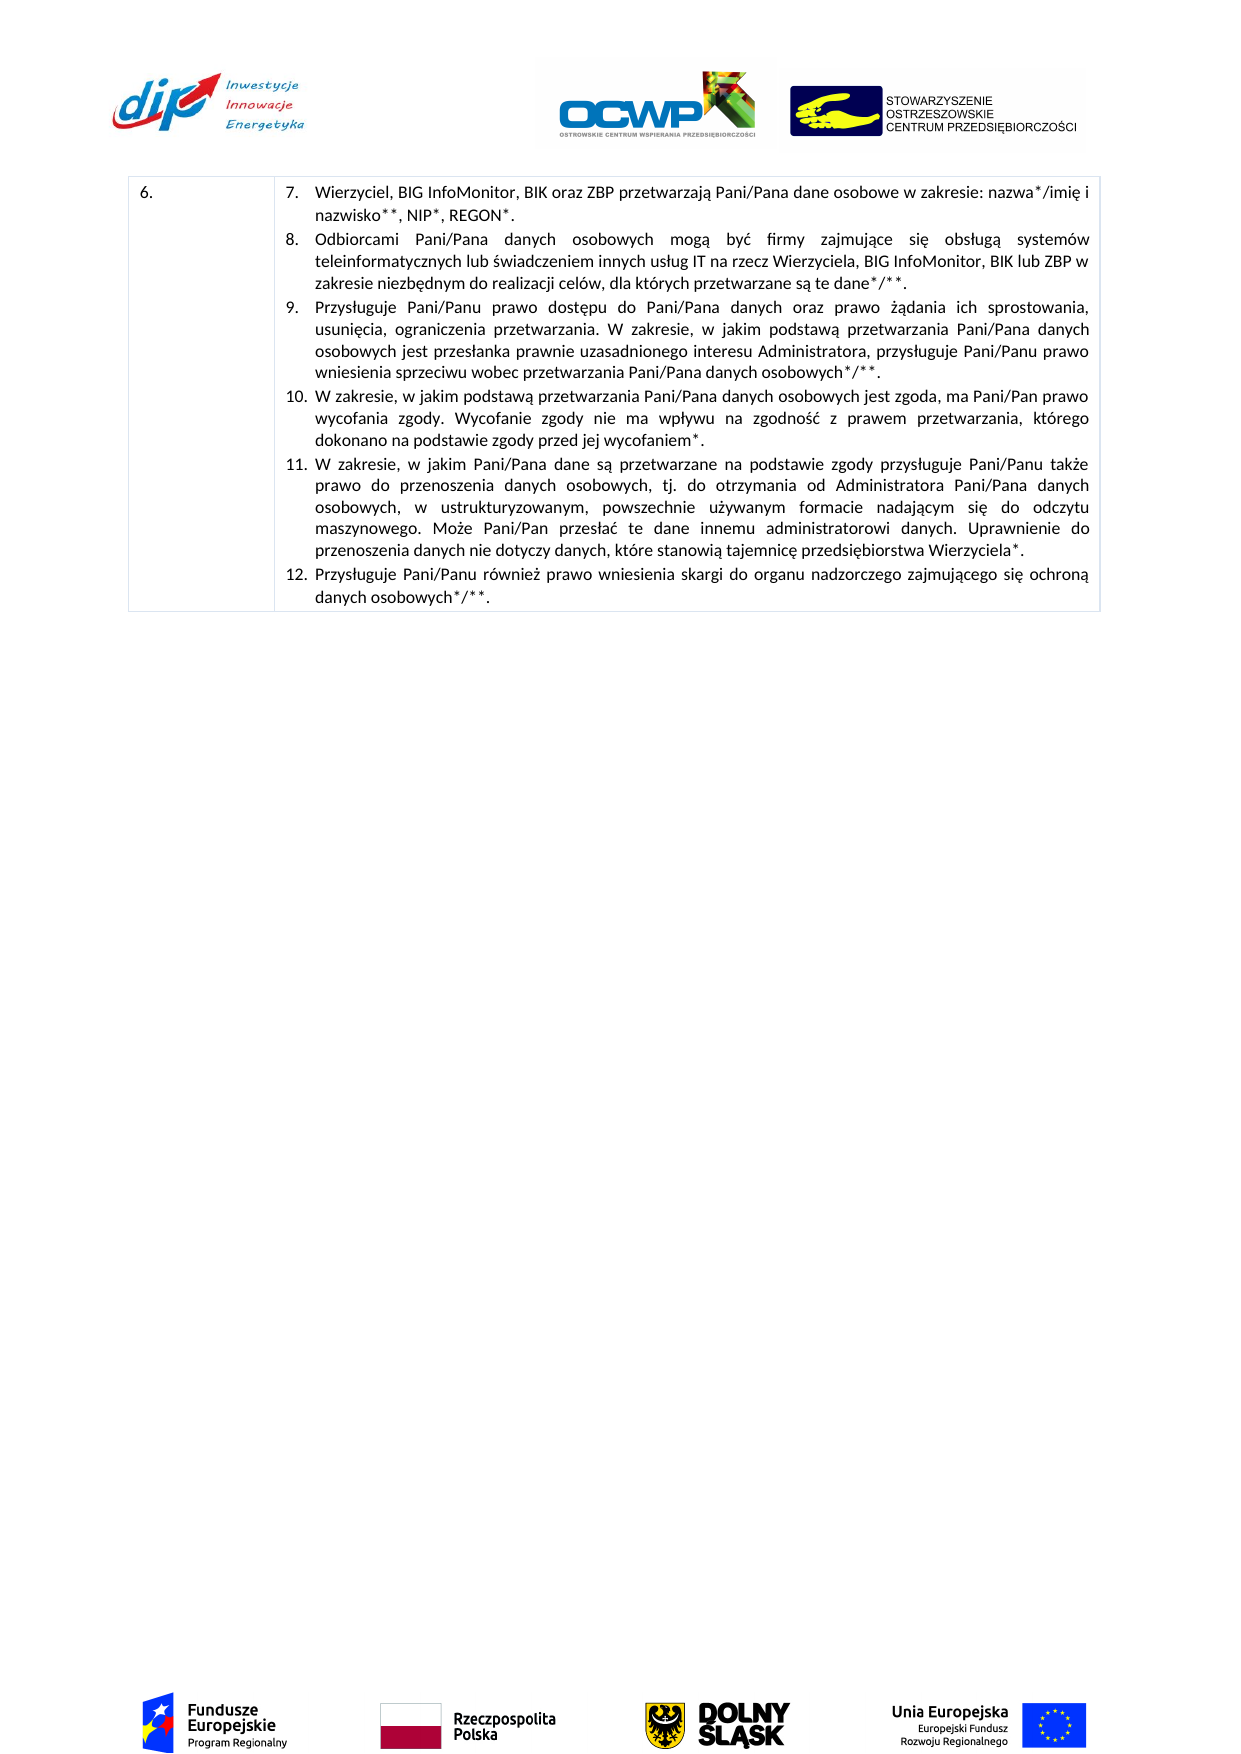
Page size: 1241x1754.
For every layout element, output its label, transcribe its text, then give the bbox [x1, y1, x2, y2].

picture [535, 57, 777, 149]
picture [142, 1692, 1086, 1753]
picture [778, 68, 1087, 152]
table_cell Wierzyciel, BIG InfoMonitor, BIK oraz ZBP przetwarzają Pani/Pana dane osobowe w zakresie: nazwa*/imię i nazwisko**, NIP*, REGON*. Odbiorcami Pani/Pana danych osobowych mogą być firmy zajmujące się obsługą systemów teleinformatycznych lub świadczeniem innych usług IT na rzecz Wierzyciela, BIG InfoMonitor, BIK lub ZBP w zakresie niezbędnym do realizacji celów, dla których przetwarzane są te dane*/**. Przysługuje Pani/Panu prawo dostępu do Pani/Pana danych oraz prawo żądania ich sprostowania, usunięcia, ograniczenia przetwarzania. W zakresie, w jakim podstawą przetwarzania Pani/Pana danych osobowych jest przesłanka prawnie uzasadnionego interesu Administratora, przysługuje Pani/Panu prawo wniesienia sprzeciwu wobec przetwarzania Pani/Pana danych osobowych*/**. W zakresie, w jakim podstawą przetwarzania Pani/Pana danych osobowych jest zgoda, ma Pani/Pan prawo wycofania zgody. Wycofanie zgody nie ma wpływu na zgodność z prawem przetwarzania, którego dokonano na podstawie zgody przed jej wycofaniem*. W zakresie, w jakim Pani/Pana dane są przetwarzane na podstawie zgody przysługuje Pani/Panu także prawo do przenoszenia danych osobowych, tj. do otrzymania od Administratora Pani/Pana danych osobowych, w ustrukturyzowanym, powszechnie używanym formacie nadającym się do odczytu maszynowego. Może Pani/Pan przesłać te dane innemu administratorowi danych. Uprawnienie do przenoszenia danych nie dotyczy danych, które stanowią tajemnicę przedsiębiorstwa Wierzyciela*. Przysługuje Pani/Panu również prawo wniesienia skargi do organu nadzorczego zajmującego się ochroną danych osobowych*/**. [275, 177, 1099, 611]
picture [97, 64, 319, 144]
table_cell [129, 177, 274, 611]
